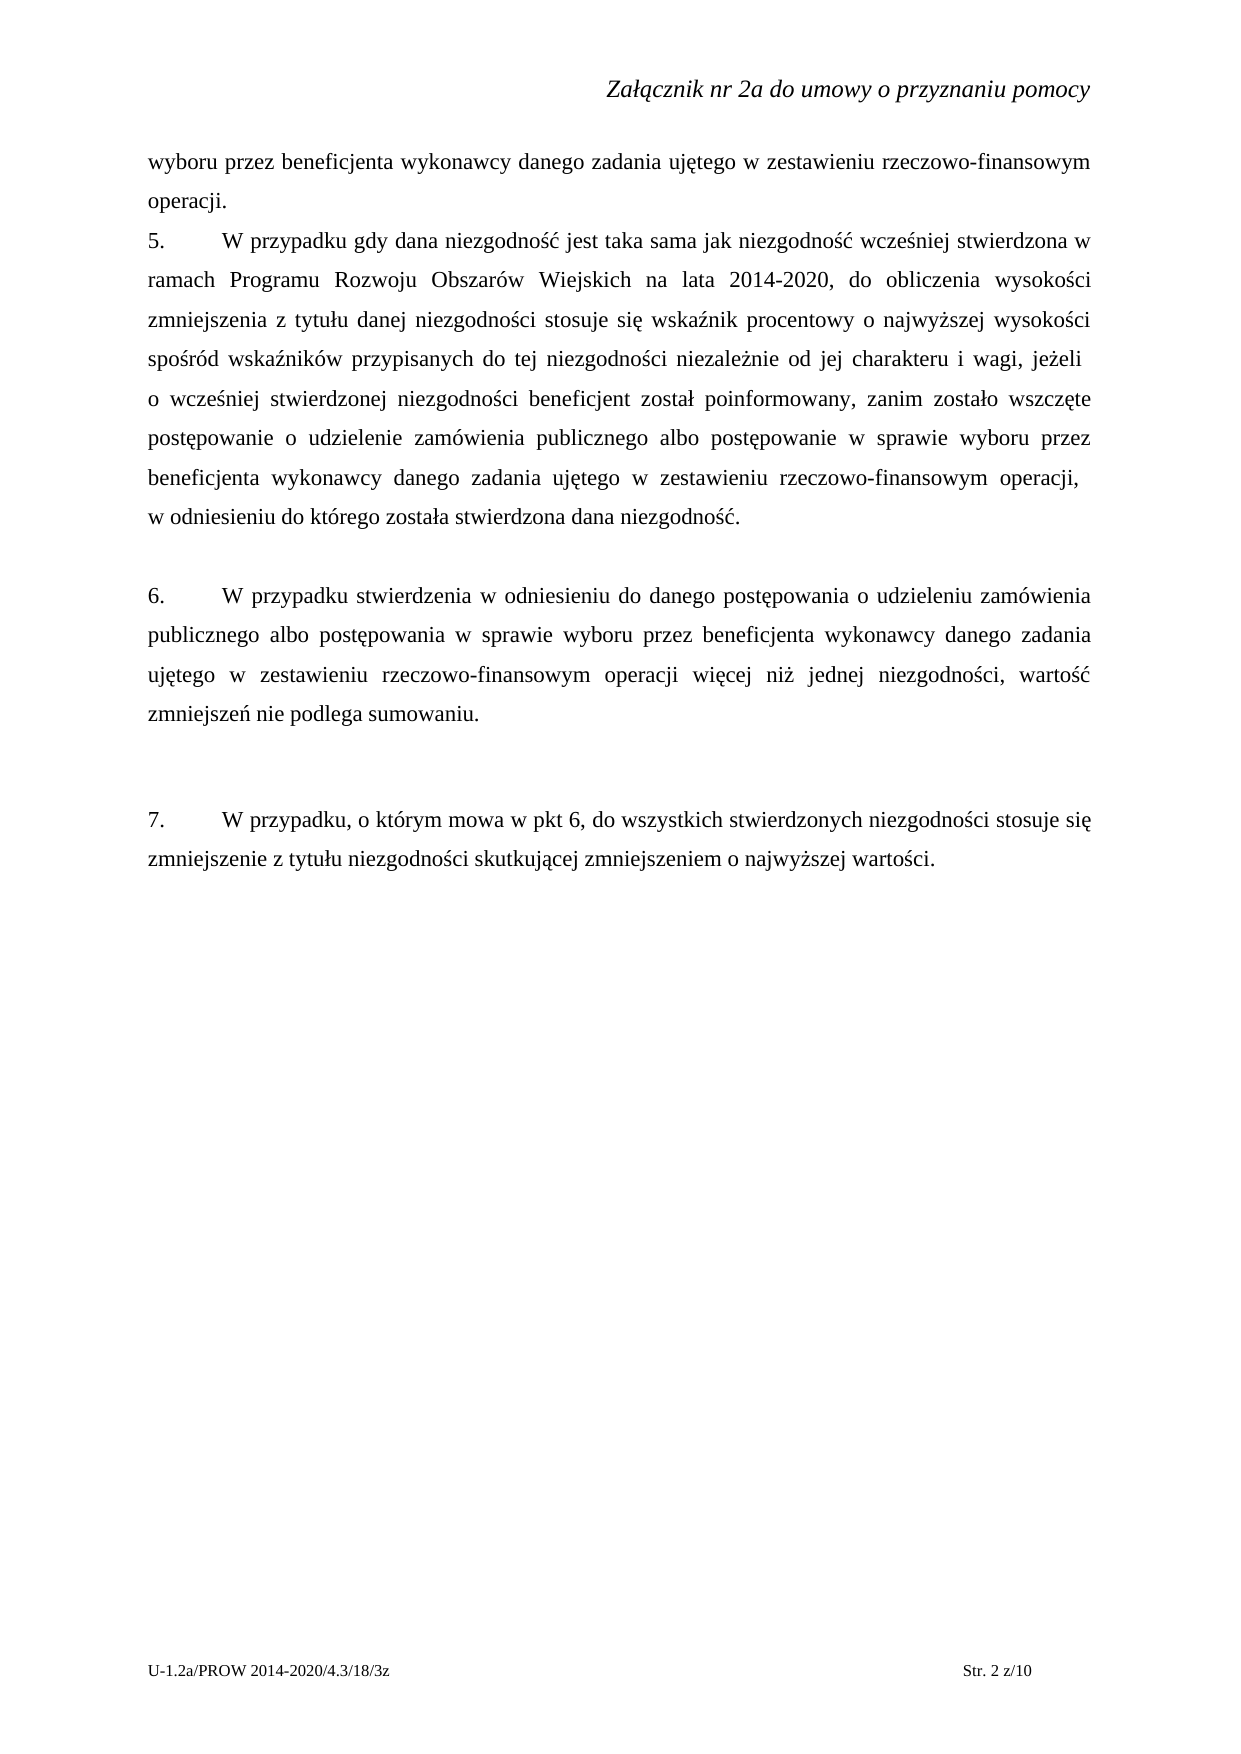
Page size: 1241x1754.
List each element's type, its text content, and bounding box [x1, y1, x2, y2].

list W przypadku, o którym mowa w pkt 6, do wszystkich stwierdzonych niezgodności stosuje się zmniejszenie z tytułu niezgodności skutkującej zmniejszeniem o najwyższej wartości. [148, 806, 1092, 872]
list W przypadku gdy dana niezgodność jest taka sama jak niezgodność wcześniej stwierdzona w ramach Programu Rozwoju Obszarów Wiejskich na lata 2014-2020, do obliczenia wysokości zmniejszenia z tytułu danej niezgodności stosuje się wskaźnik procentowy o najwyższej wysokości spośród wskaźników przypisanych do tej niezgodności niezależnie od jej charakteru i wagi, jeżeli o wcześniej stwierdzonej niezgodności beneficjent został poinformowany, zanim zostało wszczęte postępowanie o udzielenie zamówienia publicznego albo postępowanie w sprawie wyboru przez beneficjenta wykonawcy danego zadania ujętego w zestawieniu rzeczowo-finansowym operacji, w odniesieniu do którego została stwierdzona dana niezgodność. [148, 227, 1092, 529]
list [148, 148, 1092, 213]
list W przypadku stwierdzenia w odniesieniu do danego postępowania o udzieleniu zamówienia publicznego albo postępowania w sprawie wyboru przez beneficjenta wykonawcy danego zadania ujętego w zestawieniu rzeczowo-finansowym operacji więcej niż jednej niezgodności, wartość zmniejszeń nie podlega sumowaniu. [148, 582, 1092, 727]
